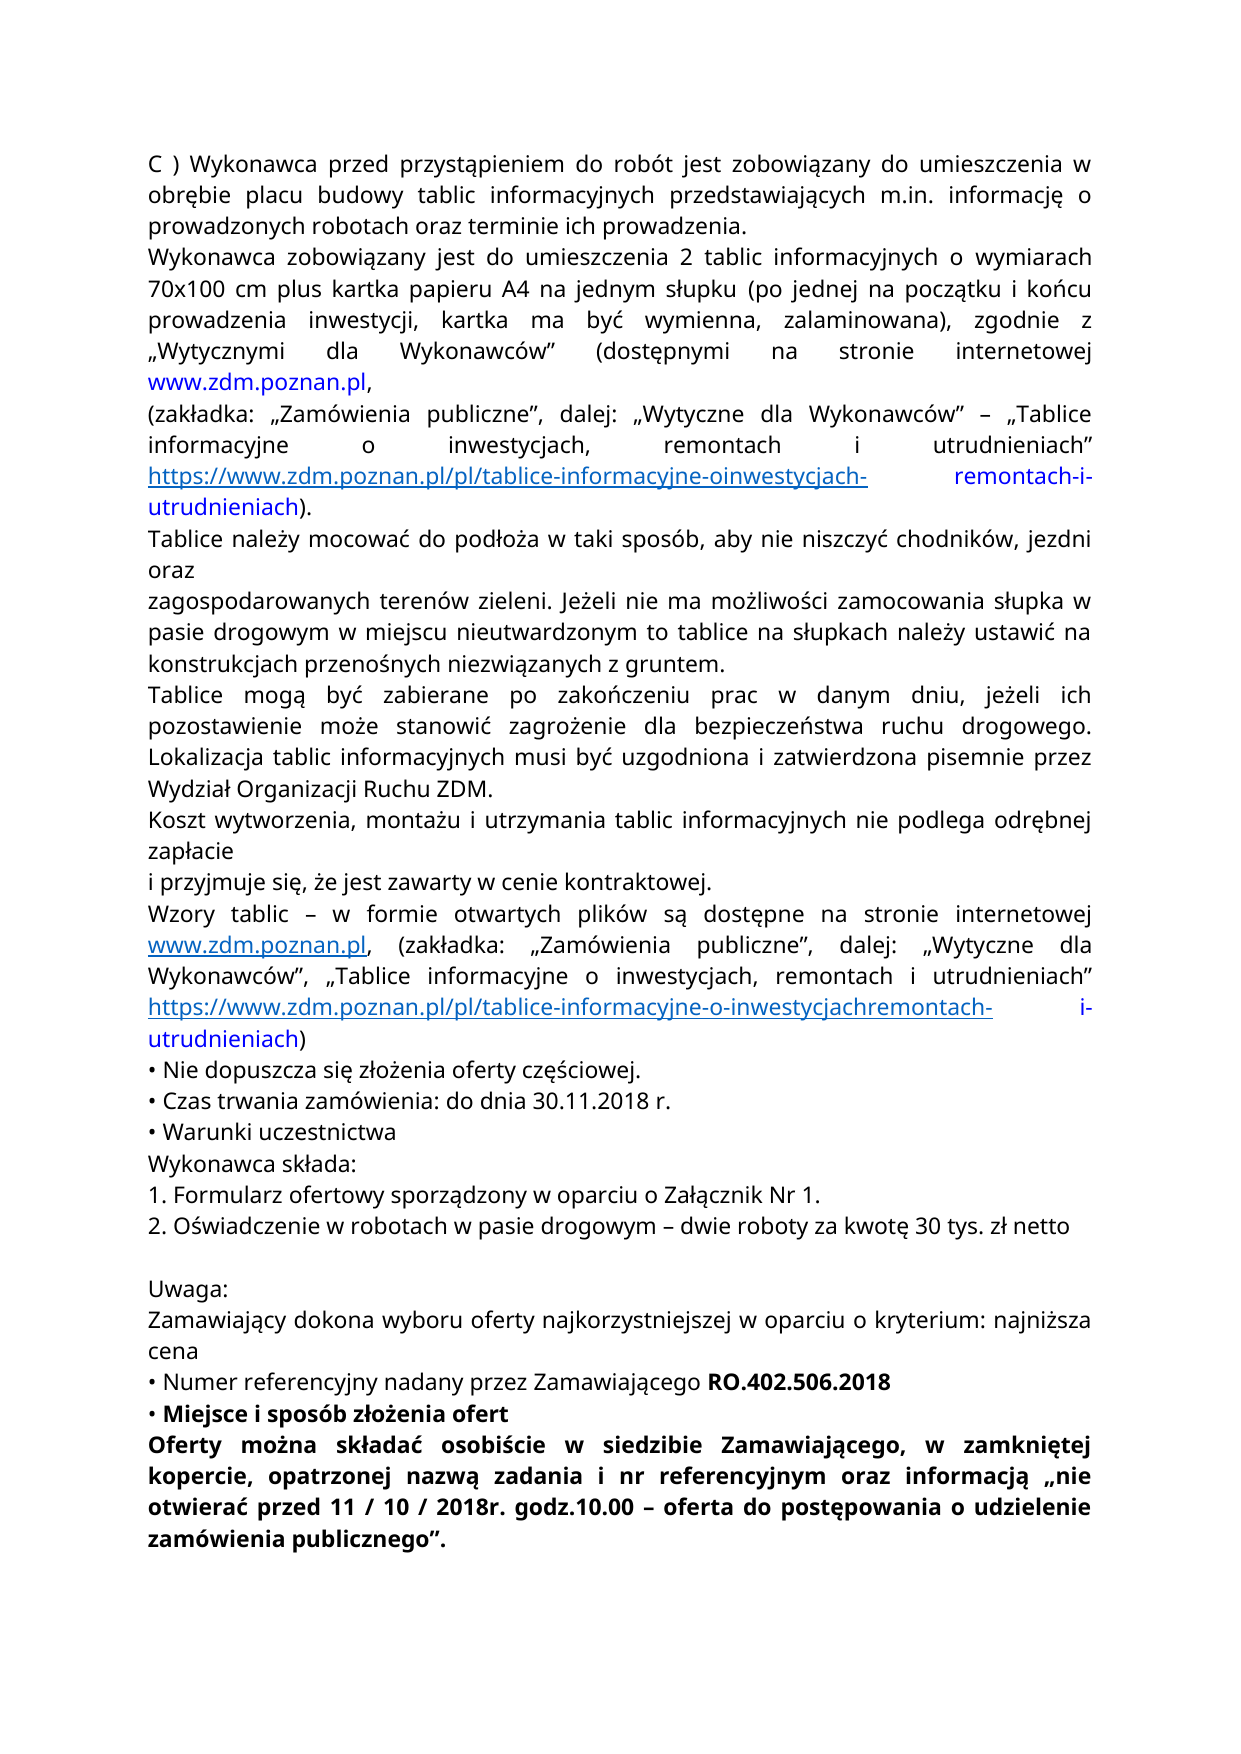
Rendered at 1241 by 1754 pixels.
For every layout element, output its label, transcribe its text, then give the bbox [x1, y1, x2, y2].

text (zakładka: „Zamówienia publiczne”, dalej: „Wytyczne dla Wykonawców” – „Tablice informacyjne o inwestycjach, remontach i utrudnieniach” https://www.zdm.poznan.pl/pl/tablice-informacyjne-oinwestycjach- remontach-i-utrudnieniach). [148, 398, 1093, 523]
text 1. Formularz ofertowy sporządzony w oparciu o Załącznik Nr 1. [148, 1179, 1093, 1210]
text Zamawiający dokona wyboru oferty najkorzystniejszej w oparciu o kryterium: najniższa cena [148, 1304, 1093, 1366]
text Oferty można składać osobiście w siedzibie Zamawiającego, w zamkniętej kopercie, opatrzonej nazwą zadania i nr referencyjnym oraz informacją „nie otwierać przed 11 / 10 / 2018r. godz.10.00 – oferta do postępowania o udzielenie zamówienia publicznego”. [148, 1429, 1093, 1554]
text • Czas trwania zamówienia: do dnia 30.11.2018 r. [148, 1085, 1093, 1116]
text • Nie dopuszcza się złożenia oferty częściowej. [148, 1054, 1093, 1085]
text • Miejsce i sposób złożenia ofert [148, 1398, 1093, 1429]
text • Numer referencyjny nadany przez Zamawiającego RO.402.506.2018 [148, 1366, 1093, 1398]
text 2. Oświadczenie w robotach w pasie drogowym – dwie roboty za kwotę 30 tys. zł netto [148, 1210, 1093, 1241]
text Uwaga: [148, 1273, 1093, 1304]
text • Warunki uczestnictwa [148, 1116, 1093, 1148]
text zagospodarowanych terenów zieleni. Jeżeli nie ma możliwości zamocowania słupka w pasie drogowym w miejscu nieutwardzonym to tablice na słupkach należy ustawić na konstrukcjach przenośnych niezwiązanych z gruntem. [148, 585, 1093, 679]
text Wykonawca składa: [148, 1148, 1093, 1179]
text Tablice mogą być zabierane po zakończeniu prac w danym dniu, jeżeli ich pozostawienie może stanowić zagrożenie dla bezpieczeństwa ruchu drogowego. Lokalizacja tablic informacyjnych musi być uzgodniona i zatwierdzona pisemnie przez Wydział Organizacji Ruchu ZDM. [148, 679, 1093, 804]
text Wzory tablic – w formie otwartych plików są dostępne na stronie internetowej www.zdm.poznan.pl, (zakładka: „Zamówienia publiczne”, dalej: „Wytyczne dla Wykonawców”, „Tablice informacyjne o inwestycjach, remontach i utrudnieniach” https://www.zdm.poznan.pl/pl/tablice-informacyjne-o-inwestycjachremontach- i-utrudnieniach) [148, 898, 1093, 1054]
text Koszt wytworzenia, montażu i utrzymania tablic informacyjnych nie podlega odrębnej zapłacie [148, 804, 1093, 866]
text Tablice należy mocować do podłoża w taki sposób, aby nie niszczyć chodników, jezdni oraz [148, 523, 1093, 585]
text Wykonawca zobowiązany jest do umieszczenia 2 tablic informacyjnych o wymiarach 70x100 cm plus kartka papieru A4 na jednym słupku (po jednej na początku i końcu prowadzenia inwestycji, kartka ma być wymienna, zalaminowana), zgodnie z „Wytycznymi dla Wykonawców” (dostępnymi na stronie internetowej www.zdm.poznan.pl, [148, 241, 1093, 398]
text i przyjmuje się, że jest zawarty w cenie kontraktowej. [148, 866, 1093, 898]
text C ) Wykonawca przed przystąpieniem do robót jest zobowiązany do umieszczenia w obrębie placu budowy tablic informacyjnych przedstawiających m.in. informację o prowadzonych robotach oraz terminie ich prowadzenia. [148, 148, 1093, 241]
